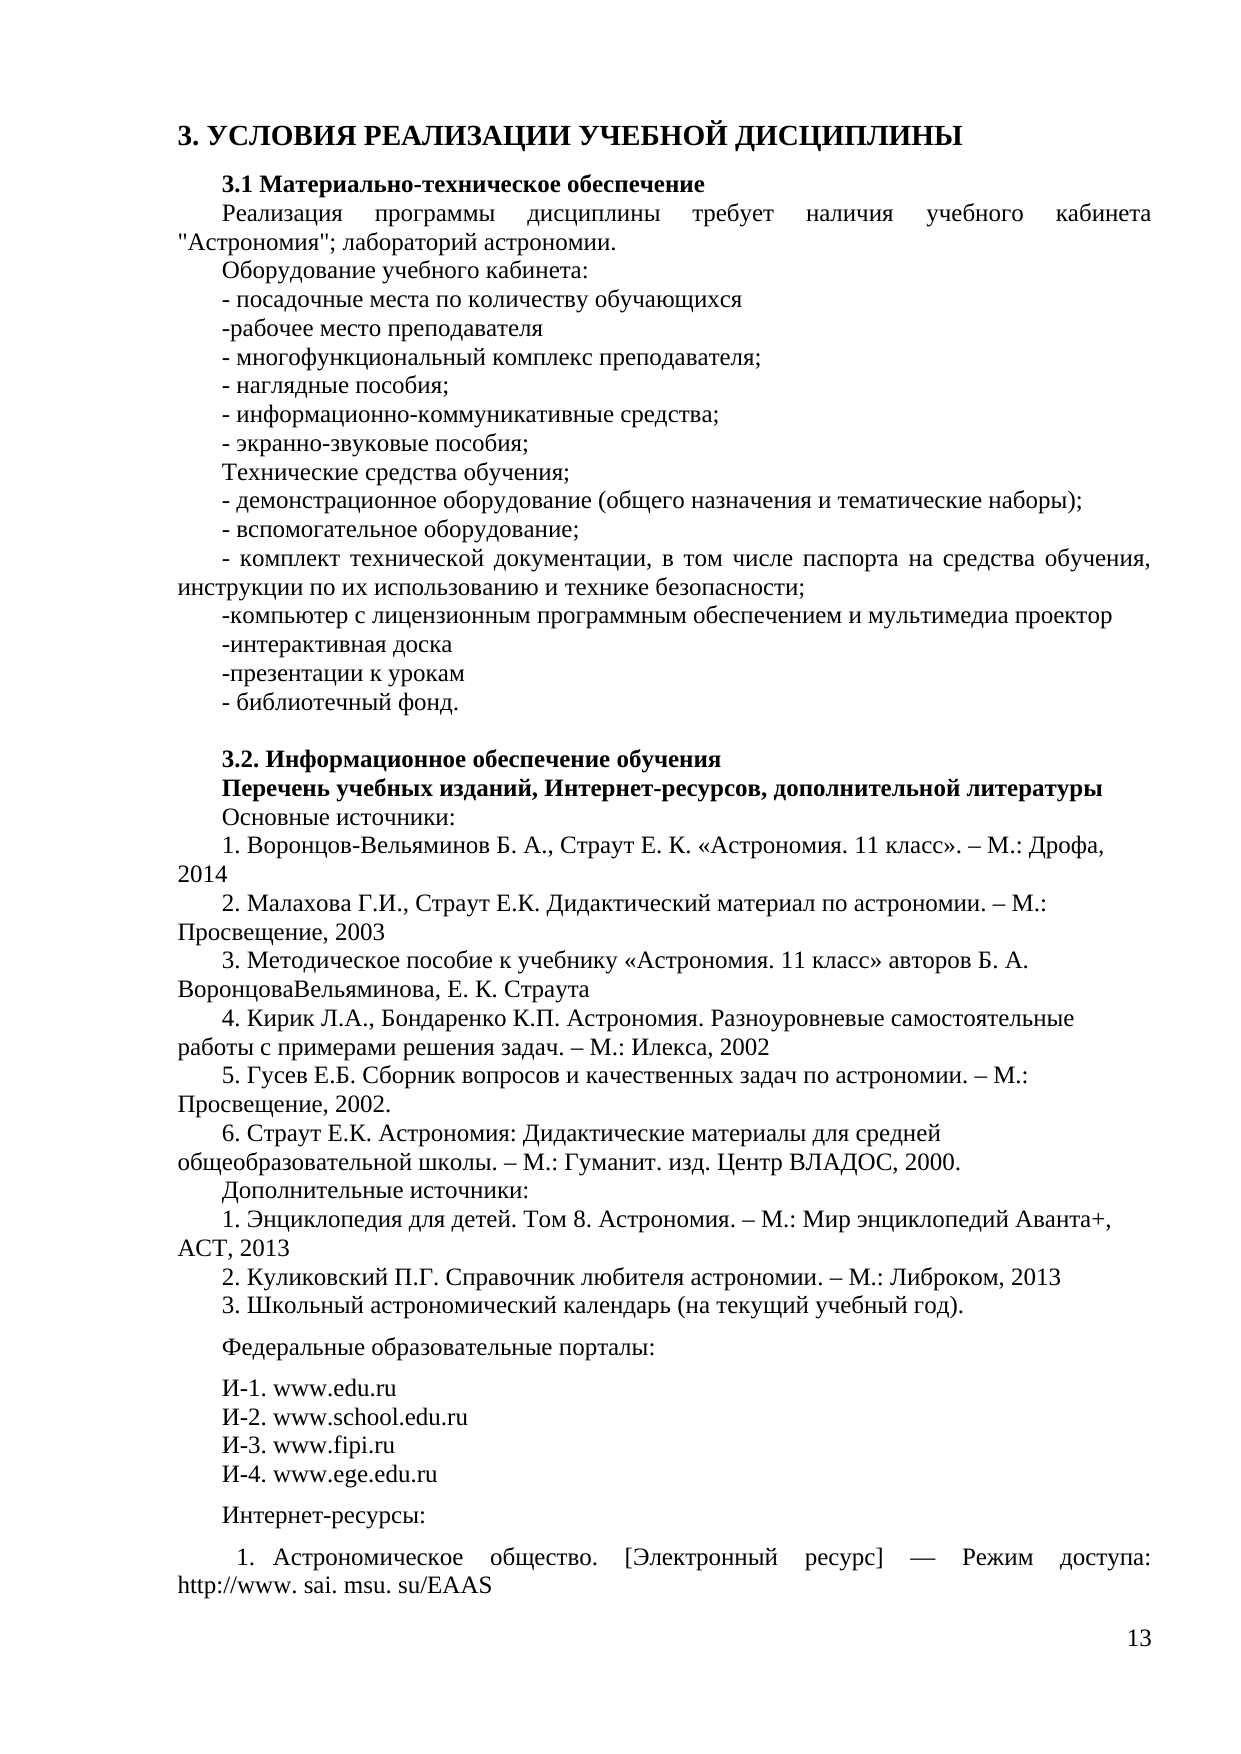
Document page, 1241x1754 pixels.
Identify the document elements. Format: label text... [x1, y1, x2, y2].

list И-4. www.ege.edu.ru [215, 1459, 1152, 1488]
text 1. Энциклопедия для детей. Том 8. Астрономия. – М.: Мир энциклопедий Аванта+, АСТ, 2013 [177, 1204, 1152, 1262]
text 5. Гусев Е.Б. Сборник вопросов и качественных задач по астрономии. – М.: Просвещение, 2002. [177, 1060, 1152, 1118]
text -презентации к урокам [177, 658, 1152, 687]
text Технические средства обучения; [177, 457, 1152, 485]
subtitle 3. УСЛОВИЯ РЕАЛИЗАЦИИ УЧЕБНОЙ ДИСЦИПЛИНЫ [177, 118, 1152, 152]
text 3. Методическое пособие к учебнику «Астрономия. 11 класс» авторов Б. А. ВоронцоваВельяминова, Е. К. Страута [177, 945, 1152, 1003]
text Основные источники: [177, 802, 1152, 830]
text 1. Воронцов-Вельяминов Б. А., Страут Е. К. «Астрономия. 11 класс». – М.: Дрофа, 2014 [177, 830, 1152, 888]
text Перечень учебных изданий, Интернет-ресурсов, дополнительной литературы [177, 773, 1152, 802]
text 3. Школьный астрономический календарь (на текущий учебный год). [177, 1290, 1152, 1319]
text 6. Страут Е.К. Астрономия: Дидактические материалы для средней общеобразовательной школы. – М.: Гуманит. изд. Центр ВЛАДОС, 2000. [177, 1118, 1152, 1175]
text - демонстрационное оборудование (общего назначения и тематические наборы); [177, 485, 1152, 514]
text - комплект технической документации, в том числе паспорта на средства обучения, инструкции по их использованию и технике безопасности; [177, 543, 1152, 600]
text -компьютер с лицензионным программным обеспечением и мультимедиа проектор [177, 600, 1152, 629]
text - вспомогательное оборудование; [177, 514, 1152, 543]
text Оборудование учебного кабинета: [177, 255, 1152, 284]
text - посадочные места по количеству обучающихся [177, 284, 1152, 313]
list И-1. www.edu.ru [215, 1373, 1152, 1402]
text -рабочее место преподавателя [177, 313, 1152, 342]
list И-3. www.fipi.ru [215, 1430, 1152, 1459]
text Федеральные образовательные порталы: [177, 1332, 1152, 1360]
text 2. Куликовский П.Г. Справочник любителя астрономии. – М.: Либроком, 2013 [177, 1262, 1152, 1290]
list И-2. www.school.edu.ru [215, 1402, 1152, 1430]
list Астрономическое общество. [Электронный ресурс] — Режим доступа: http://www. sai. msu. su/EAAS [177, 1542, 1152, 1599]
text 2. Малахова Г.И., Страут Е.К. Дидактический материал по астрономии. – М.: Просвещение, 2003 [177, 888, 1152, 945]
text 3.1 Материально-техническое обеспечение [177, 169, 1152, 198]
text - наглядные пособия; [177, 370, 1152, 399]
text 3.2. Информационное обеспечение обучения [177, 744, 1152, 773]
text 4. Кирик Л.А., Бондаренко К.П. Астрономия. Разноуровневые самостоятельные работы с примерами решения задач. – М.: Илекса, 2002 [177, 1003, 1152, 1060]
text - экранно-звуковые пособия; [177, 428, 1152, 457]
text - многофункциональный комплекс преподавателя; [177, 342, 1152, 370]
text - библиотечный фонд. [177, 687, 1152, 715]
text -интерактивная доска [177, 629, 1152, 658]
text - информационно-коммуникативные средства; [177, 399, 1152, 428]
text Интернет-ресурсы: [215, 1500, 1152, 1529]
text Дополнительные источники: [177, 1175, 1152, 1204]
text Реализация программы дисциплины требует наличия учебного кабинета "Астрономия"; лабораторий астрономии. [177, 198, 1152, 255]
